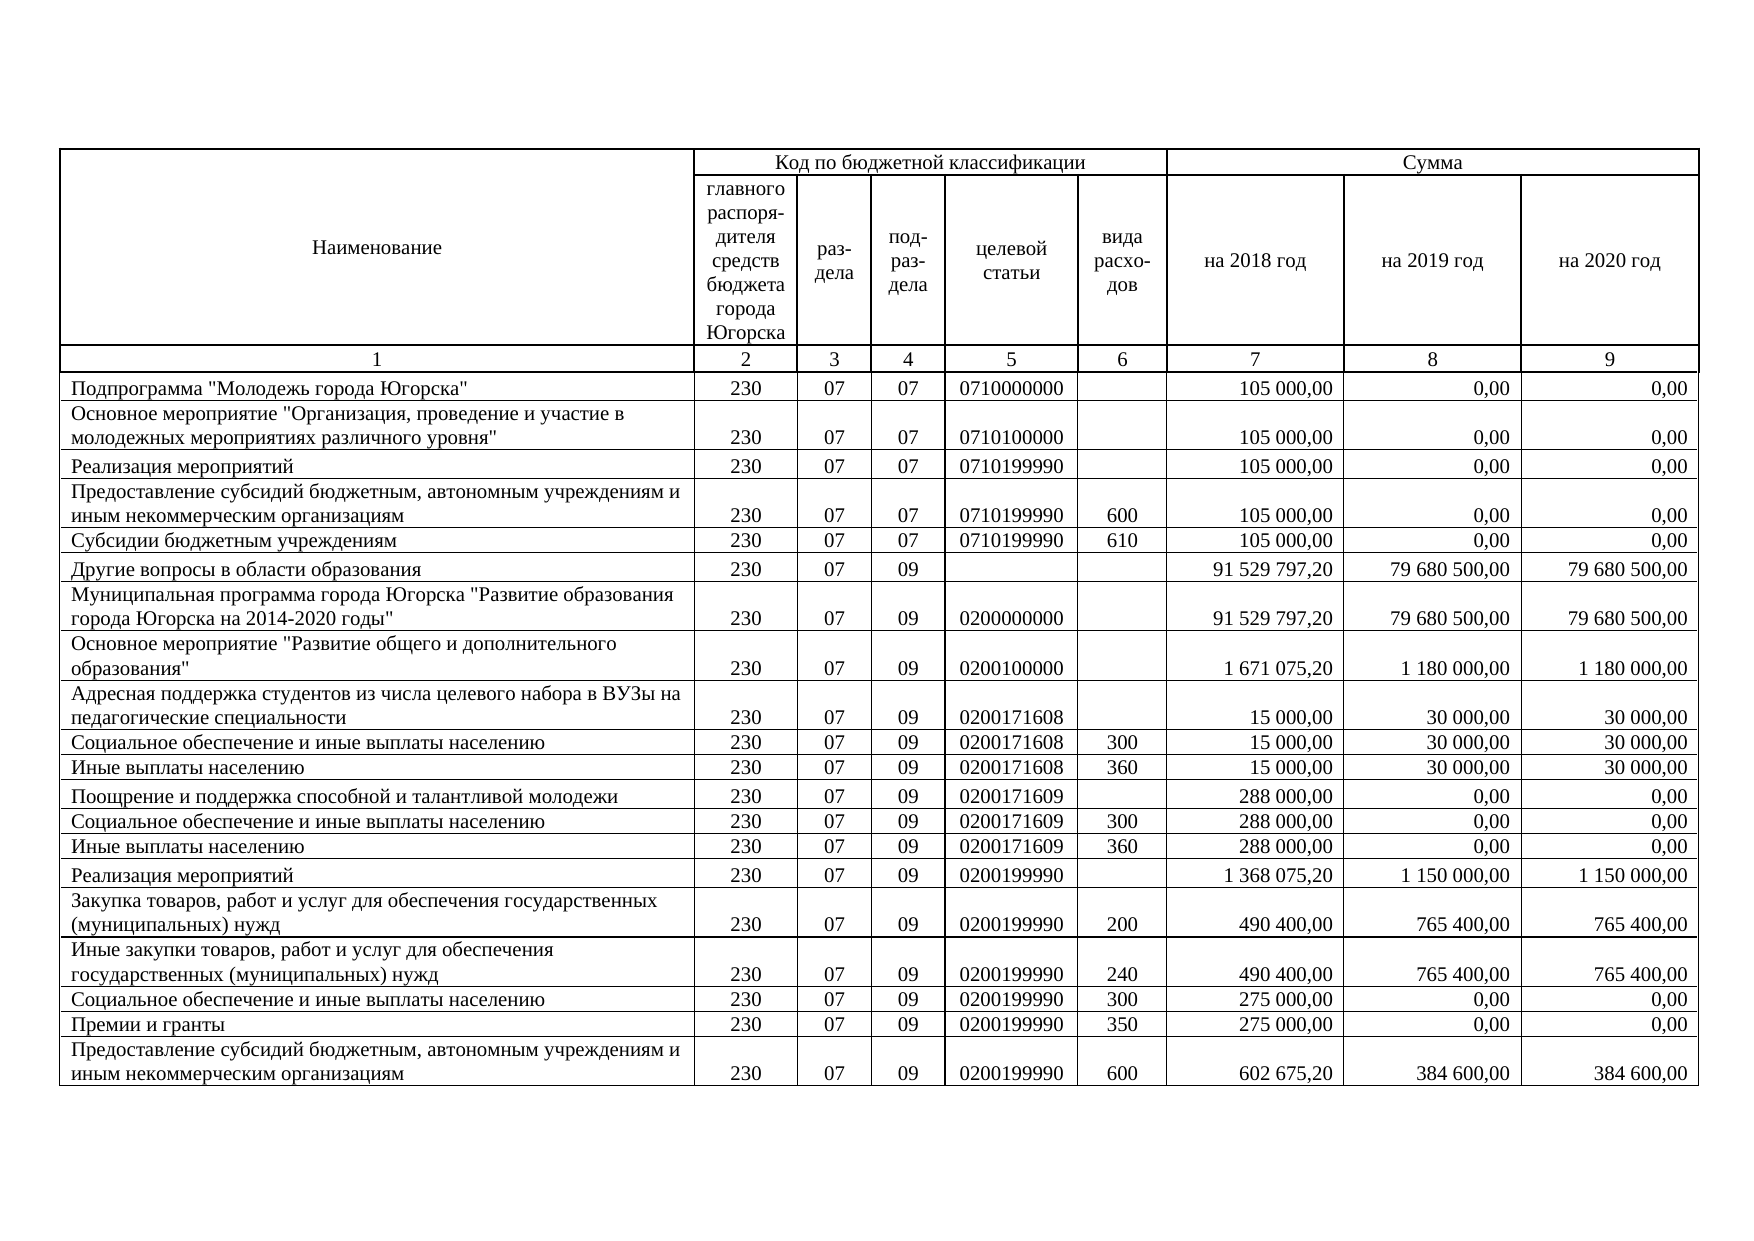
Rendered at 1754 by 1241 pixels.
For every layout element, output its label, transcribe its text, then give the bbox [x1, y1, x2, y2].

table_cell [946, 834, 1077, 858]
table_cell 7 [1168, 346, 1343, 371]
table_cell целевой статьи [946, 176, 1077, 344]
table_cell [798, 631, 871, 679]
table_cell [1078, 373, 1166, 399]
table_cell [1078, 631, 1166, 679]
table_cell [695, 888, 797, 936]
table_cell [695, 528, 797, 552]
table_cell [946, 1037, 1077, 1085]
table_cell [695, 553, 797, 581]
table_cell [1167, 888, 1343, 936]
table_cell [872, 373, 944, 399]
table_header Сумма [1168, 150, 1698, 174]
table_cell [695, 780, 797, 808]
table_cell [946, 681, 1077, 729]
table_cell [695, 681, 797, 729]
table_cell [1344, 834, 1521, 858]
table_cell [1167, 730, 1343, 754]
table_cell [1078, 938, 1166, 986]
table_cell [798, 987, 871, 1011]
table_cell под-раз-дела [872, 176, 944, 344]
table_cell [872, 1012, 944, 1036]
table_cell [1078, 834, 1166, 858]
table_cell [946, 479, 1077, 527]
table_cell вида расхо-дов [1079, 176, 1166, 344]
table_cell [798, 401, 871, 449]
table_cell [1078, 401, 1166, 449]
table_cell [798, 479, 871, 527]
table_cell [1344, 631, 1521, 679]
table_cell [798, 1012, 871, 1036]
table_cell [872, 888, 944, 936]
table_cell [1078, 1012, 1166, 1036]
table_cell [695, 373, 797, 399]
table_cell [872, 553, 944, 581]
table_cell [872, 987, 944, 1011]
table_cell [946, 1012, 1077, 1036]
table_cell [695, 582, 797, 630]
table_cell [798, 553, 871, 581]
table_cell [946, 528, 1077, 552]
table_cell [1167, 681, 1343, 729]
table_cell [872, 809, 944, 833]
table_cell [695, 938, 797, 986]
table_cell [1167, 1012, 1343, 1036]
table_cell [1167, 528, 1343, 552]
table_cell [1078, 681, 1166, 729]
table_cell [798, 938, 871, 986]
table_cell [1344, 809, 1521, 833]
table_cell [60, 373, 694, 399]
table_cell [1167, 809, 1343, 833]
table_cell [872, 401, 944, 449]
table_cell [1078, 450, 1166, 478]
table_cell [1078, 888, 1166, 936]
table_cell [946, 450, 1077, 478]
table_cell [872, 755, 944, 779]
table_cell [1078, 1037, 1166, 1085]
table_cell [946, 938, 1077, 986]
table_cell 9 [1522, 346, 1698, 371]
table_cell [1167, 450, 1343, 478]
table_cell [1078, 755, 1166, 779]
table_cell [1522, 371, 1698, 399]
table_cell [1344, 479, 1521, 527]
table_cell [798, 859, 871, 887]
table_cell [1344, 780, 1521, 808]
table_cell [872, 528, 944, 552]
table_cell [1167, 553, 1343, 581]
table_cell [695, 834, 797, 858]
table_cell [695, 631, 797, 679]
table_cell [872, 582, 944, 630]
table_cell 1 [61, 346, 693, 371]
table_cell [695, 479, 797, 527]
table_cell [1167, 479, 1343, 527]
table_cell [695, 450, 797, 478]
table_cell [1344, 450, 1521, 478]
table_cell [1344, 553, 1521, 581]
table_cell 2 [695, 346, 796, 371]
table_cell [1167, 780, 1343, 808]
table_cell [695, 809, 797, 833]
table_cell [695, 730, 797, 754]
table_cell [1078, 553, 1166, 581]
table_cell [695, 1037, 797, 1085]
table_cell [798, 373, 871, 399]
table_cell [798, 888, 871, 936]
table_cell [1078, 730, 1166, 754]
table_cell главного распоря-дителя средств бюджета города Югорска [695, 176, 796, 344]
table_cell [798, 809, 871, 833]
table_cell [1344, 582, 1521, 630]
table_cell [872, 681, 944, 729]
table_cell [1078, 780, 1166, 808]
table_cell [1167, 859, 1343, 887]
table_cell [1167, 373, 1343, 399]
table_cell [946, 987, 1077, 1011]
table_cell 4 [872, 346, 944, 371]
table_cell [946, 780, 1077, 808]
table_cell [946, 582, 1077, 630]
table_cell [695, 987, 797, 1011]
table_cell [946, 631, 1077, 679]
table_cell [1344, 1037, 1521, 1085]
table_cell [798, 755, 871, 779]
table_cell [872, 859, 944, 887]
table_cell раз-дела [798, 176, 870, 344]
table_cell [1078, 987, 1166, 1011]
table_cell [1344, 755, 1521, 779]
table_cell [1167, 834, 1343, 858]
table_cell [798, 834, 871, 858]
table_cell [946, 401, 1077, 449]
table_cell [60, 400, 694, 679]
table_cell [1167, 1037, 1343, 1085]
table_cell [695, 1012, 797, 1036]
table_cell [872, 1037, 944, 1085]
table_cell 6 [1079, 346, 1166, 371]
table_cell на 2018 год [1168, 176, 1343, 344]
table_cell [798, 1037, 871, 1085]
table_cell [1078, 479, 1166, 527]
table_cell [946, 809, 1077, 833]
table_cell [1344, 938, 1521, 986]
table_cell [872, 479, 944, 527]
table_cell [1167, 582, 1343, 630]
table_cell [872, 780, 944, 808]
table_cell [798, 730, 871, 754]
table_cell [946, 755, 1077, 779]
table_cell 5 [946, 346, 1077, 371]
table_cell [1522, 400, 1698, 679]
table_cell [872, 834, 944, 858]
table_cell на 2019 год [1345, 176, 1520, 344]
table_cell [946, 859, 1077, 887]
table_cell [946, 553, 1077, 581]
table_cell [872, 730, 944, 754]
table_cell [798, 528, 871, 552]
table_header Наименование [61, 150, 693, 344]
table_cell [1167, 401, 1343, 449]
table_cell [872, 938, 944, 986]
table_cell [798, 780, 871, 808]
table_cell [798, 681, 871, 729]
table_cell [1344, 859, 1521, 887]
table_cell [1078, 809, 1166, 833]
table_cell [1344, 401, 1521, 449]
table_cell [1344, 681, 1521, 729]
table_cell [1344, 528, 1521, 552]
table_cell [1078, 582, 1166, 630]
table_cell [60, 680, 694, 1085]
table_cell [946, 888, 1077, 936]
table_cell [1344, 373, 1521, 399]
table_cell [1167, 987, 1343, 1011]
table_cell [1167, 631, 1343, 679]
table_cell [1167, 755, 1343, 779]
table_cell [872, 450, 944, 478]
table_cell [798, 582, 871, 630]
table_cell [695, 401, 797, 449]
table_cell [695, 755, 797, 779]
table_cell на 2020 год [1522, 176, 1698, 344]
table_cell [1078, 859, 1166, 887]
table_cell 8 [1345, 346, 1520, 371]
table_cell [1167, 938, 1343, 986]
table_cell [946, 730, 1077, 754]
table_cell 3 [798, 346, 870, 371]
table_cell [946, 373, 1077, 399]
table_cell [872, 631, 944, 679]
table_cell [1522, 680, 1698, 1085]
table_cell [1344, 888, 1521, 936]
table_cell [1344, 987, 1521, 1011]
table_header Код по бюджетной классификации [695, 150, 1166, 174]
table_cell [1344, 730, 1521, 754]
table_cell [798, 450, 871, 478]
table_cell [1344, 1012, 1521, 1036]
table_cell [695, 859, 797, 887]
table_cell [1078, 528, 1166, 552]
